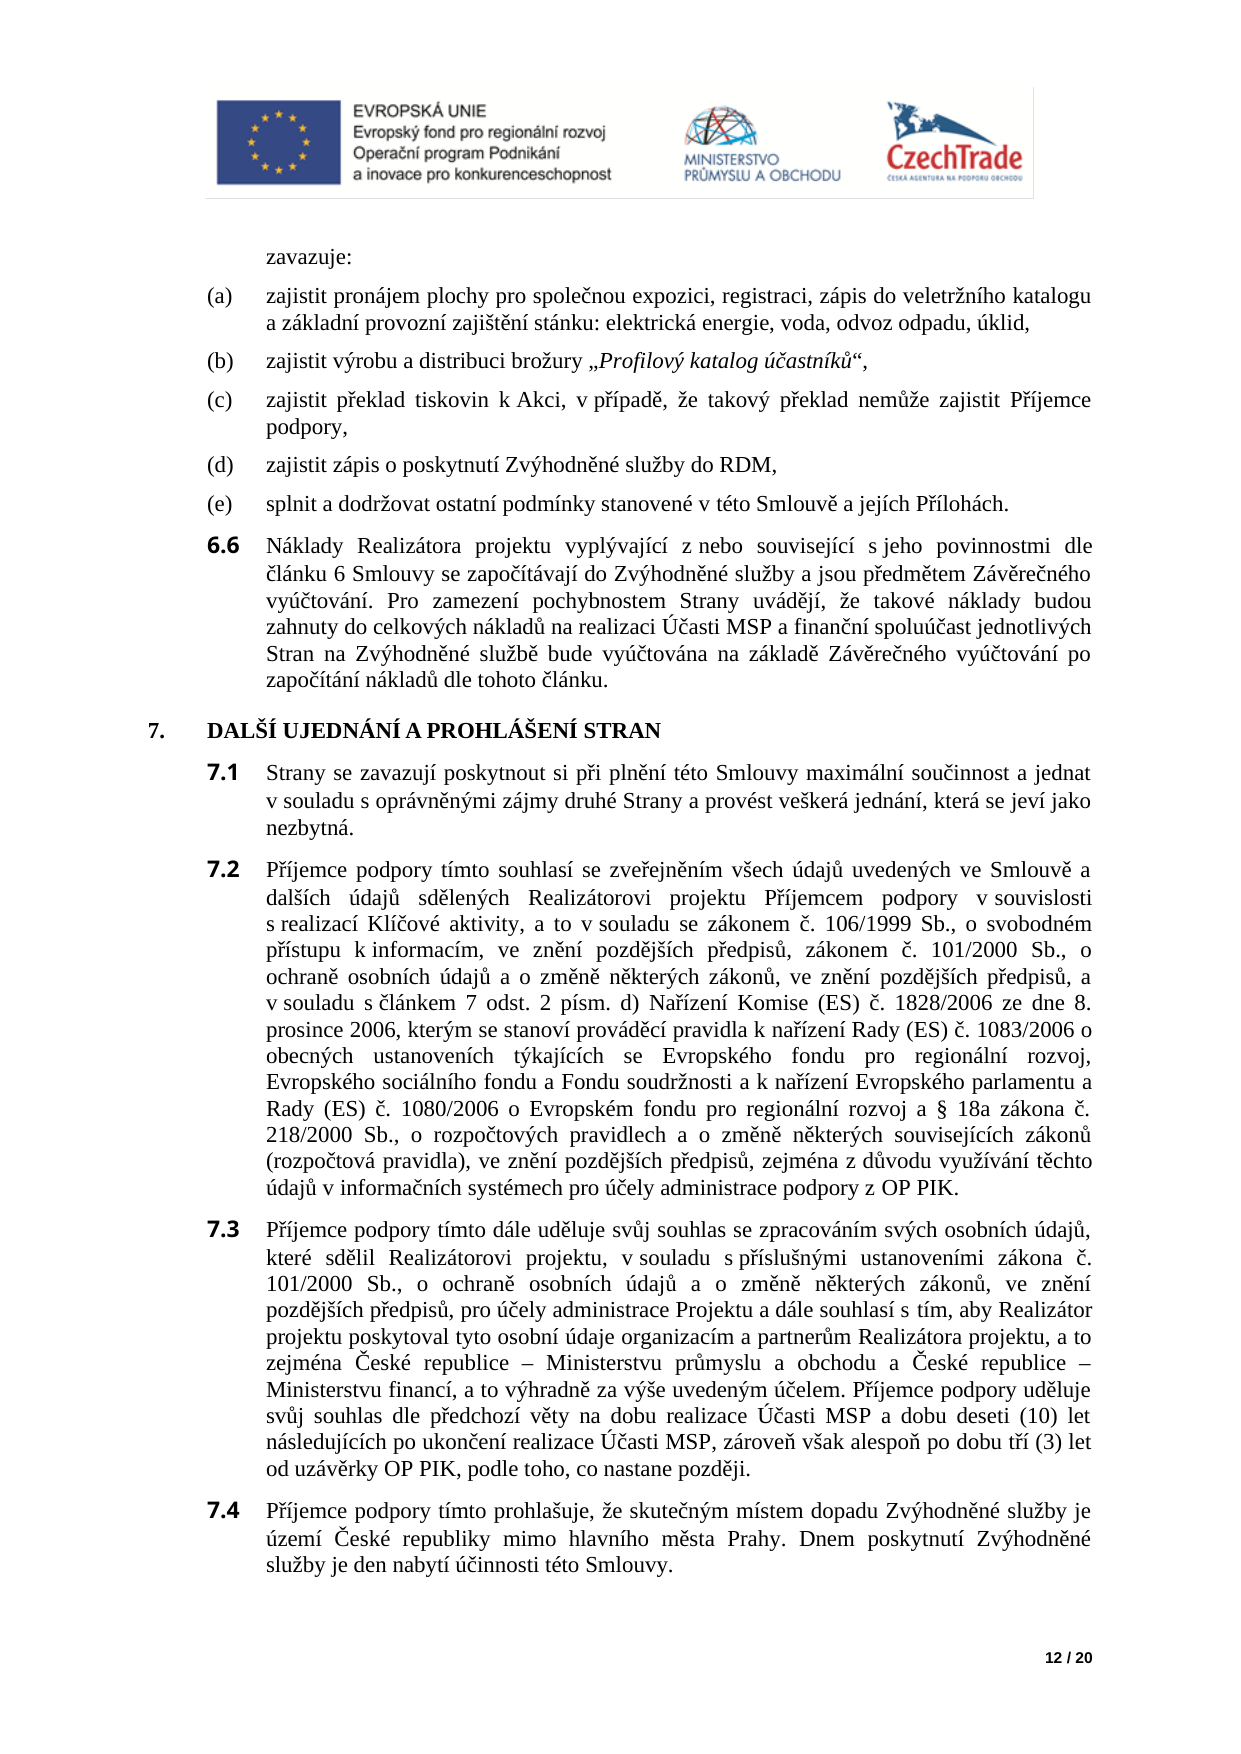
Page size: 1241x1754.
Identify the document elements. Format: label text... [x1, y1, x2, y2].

text Náklady Realizátora projektu vyplývající z nebo související s jeho povinnostmi dle článku 6 Smlouvy se započítávají do Zvýhodněné služby a jsou předmětem Závěrečného vyúčtování. Pro zamezení pochybnostem Strany uvádějí, že takové náklady budou zahnuty do celkových nákladů na realizaci Účasti MSP a finanční spoluúčast jednotlivých Stran na Zvýhodněné službě bude vyúčtována na základě Závěrečného vyúčtování po započítání nákladů dle tohoto článku. [207, 529, 1092, 692]
picture [205, 87, 1035, 200]
text zajistit zápis o poskytnutí Zvýhodněné služby do RDM, [207, 452, 1092, 478]
text Příjemce podpory tímto souhlasí se zveřejněním všech údajů uvedených ve Smlouvě a dalších údajů sdělených Realizátorovi projektu Příjemcem podpory v souvislosti s realizací Klíčové aktivity, a to v souladu se zákonem č. 106/1999 Sb., o svobodném přístupu k informacím, ve znění pozdějších předpisů, zákonem č. 101/2000 Sb., o ochraně osobních údajů a o změně některých zákonů, ve znění pozdějších předpisů, a v souladu s článkem 7 odst. 2 písm. d) Nařízení Komise (ES) č. 1828/2006 ze dne 8. prosince 2006, kterým se stanoví prováděcí pravidla k nařízení Rady (ES) č. 1083/2006 o obecných ustanoveních týkajících se Evropského fondu pro regionální rozvoj, Evropského sociálního fondu a Fondu soudržnosti a k nařízení Evropského parlamentu a Rady (ES) č. 1080/2006 o Evropském fondu pro regionální rozvoj a § 18a zákona č. 218/2000 Sb., o rozpočtových pravidlech a o změně některých souvisejících zákonů (rozpočtová pravidla), ve znění pozdějších předpisů, zejména z důvodu využívání těchto údajů v informačních systémech pro účely administrace podpory z OP PIK. [207, 853, 1092, 1200]
text zajistit pronájem plochy pro společnou expozici, registraci, zápis do veletržního katalogu a základní provozní zajištění stánku: elektrická energie, voda, odvoz odpadu, úklid, [207, 282, 1092, 335]
text zajistit výrobu a distribuci brožury „Profilový katalog účastníků“, [207, 347, 1092, 374]
subtitle další ujednání a prohlášení stran [148, 717, 1092, 744]
text Příjemce podpory tímto dále uděluje svůj souhlas se zpracováním svých osobních údajů, které sdělil Realizátorovi projektu, v souladu s příslušnými ustanoveními zákona č. 101/2000 Sb., o ochraně osobních údajů a o změně některých zákonů, ve znění pozdějších předpisů, pro účely administrace Projektu a dále souhlasí s tím, aby Realizátor projektu poskytoval tyto osobní údaje organizacím a partnerům Realizátora projektu, a to zejména České republice – Ministerstvu průmyslu a obchodu a České republice – Ministerstvu financí, a to výhradně za výše uvedeným účelem. Příjemce podpory uděluje svůj souhlas dle předchozí věty na dobu realizace Účasti MSP a dobu deseti (10) let následujících po ukončení realizace Účasti MSP, zároveň však alespoň po dobu tří (3) let od uzávěrky OP PIK, podle toho, co nastane později. [207, 1213, 1092, 1481]
text Strany se zavazují poskytnout si při plnění této Smlouvy maximální součinnost a jednat v souladu s oprávněnými zájmy druhé Strany a provést veškerá jednání, která se jeví jako nezbytná. [207, 756, 1092, 840]
text zajistit překlad tiskovin k Akci, v případě, že takový překlad nemůže zajistit Příjemce podpory, [207, 386, 1092, 439]
text Příjemce podpory tímto prohlašuje, že skutečným místem dopadu Zvýhodněné služby je území České republiky mimo hlavního města Prahy. Dnem poskytnutí Zvýhodněné služby je den nabytí účinnosti této Smlouvy. [207, 1493, 1092, 1577]
text splnit a dodržovat ostatní podmínky stanovené v této Smlouvě a jejích Přílohách. [207, 490, 1092, 517]
